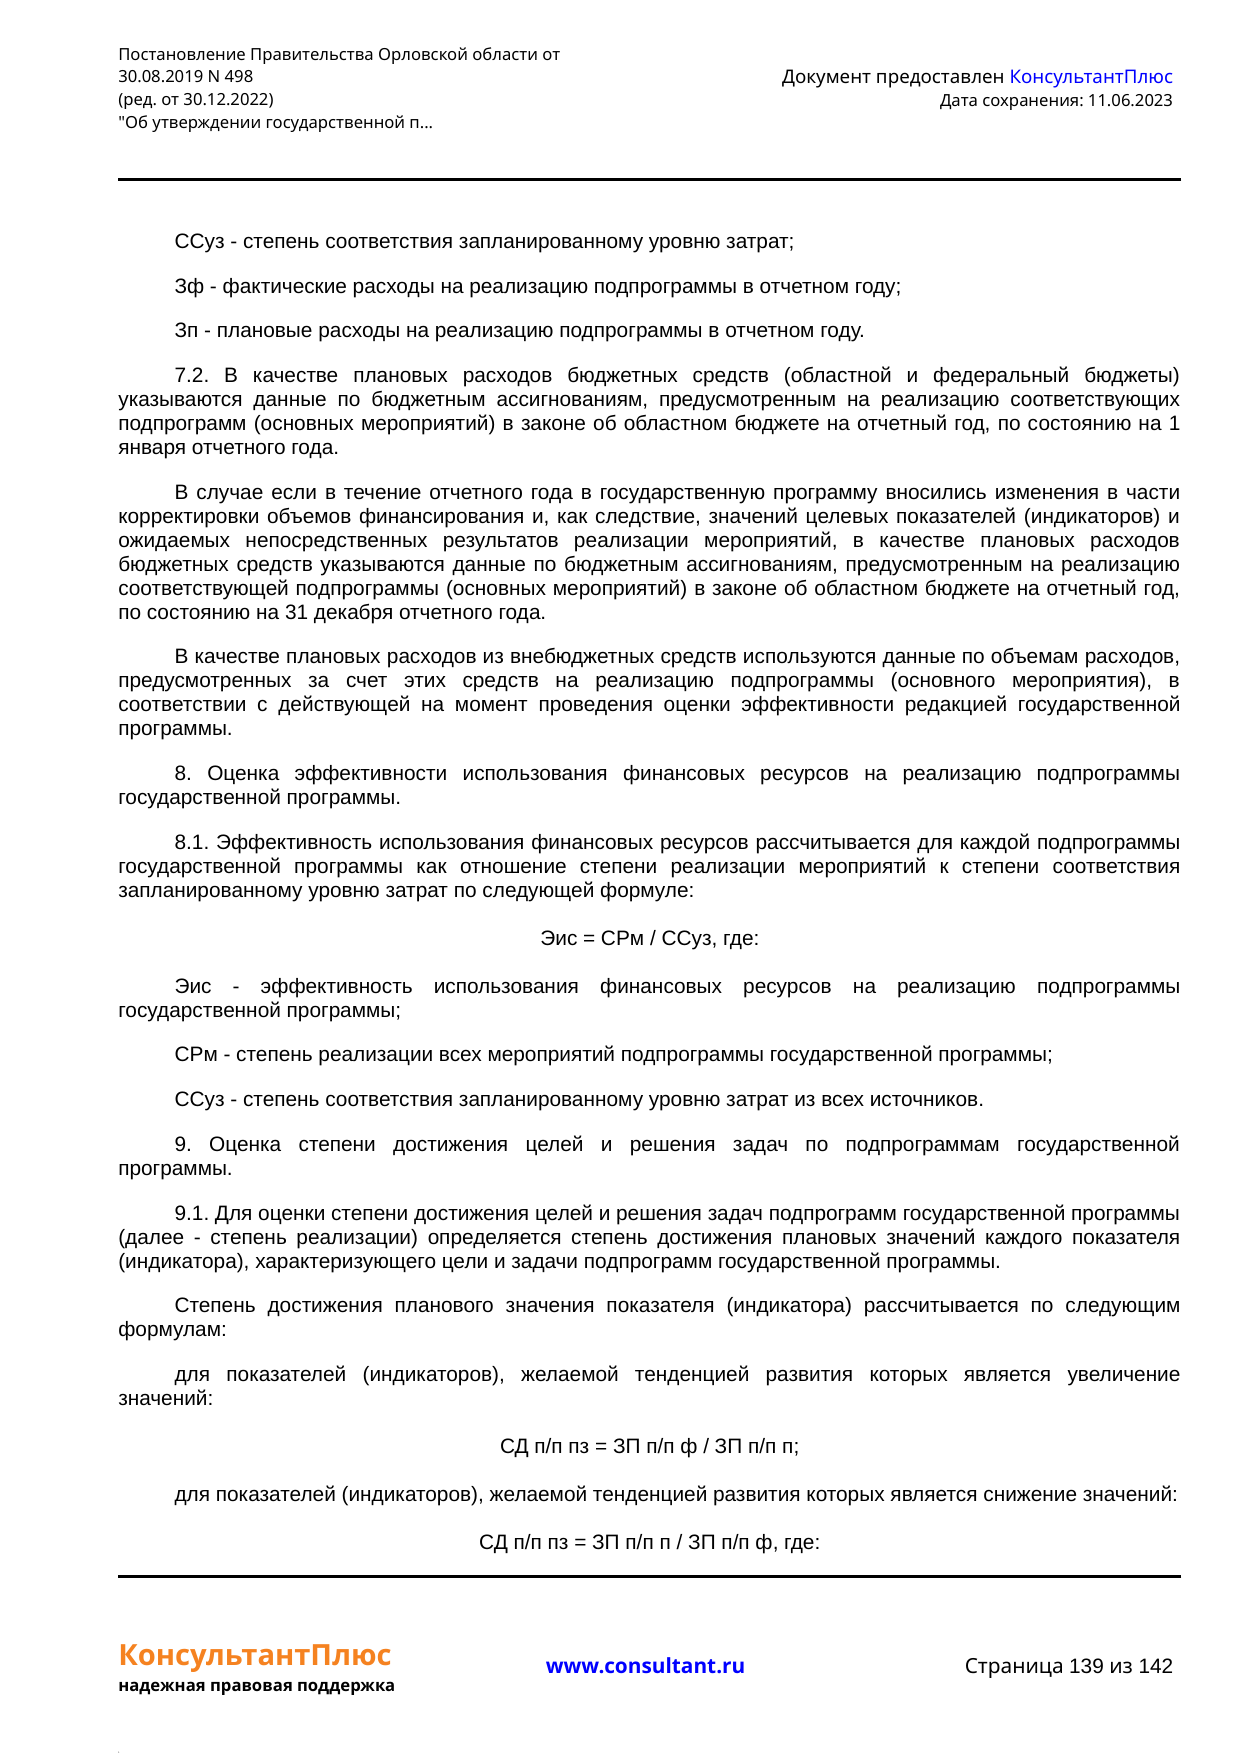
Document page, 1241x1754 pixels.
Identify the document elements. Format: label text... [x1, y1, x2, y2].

text СД п/п пз = ЗП п/п п / ЗП п/п ф, где: [118, 1530, 1181, 1554]
text для показателей (индикаторов), желаемой тенденцией развития которых является увеличение значений: [118, 1362, 1181, 1410]
text СРм - степень реализации всех мероприятий подпрограммы государственной программы; [118, 1042, 1181, 1066]
text СД п/п пз = ЗП п/п ф / ЗП п/п п; [118, 1434, 1181, 1458]
text Степень достижения планового значения показателя (индикатора) рассчитывается по следующим формулам: [118, 1293, 1181, 1341]
text 7.2. В качестве плановых расходов бюджетных средств (областной и федеральный бюджеты) указываются данные по бюджетным ассигнованиям, предусмотренным на реализацию соответствующих подпрограмм (основных мероприятий) в законе об областном бюджете на отчетный год, по состоянию на 1 января отчетного года. [118, 363, 1181, 459]
text В качестве плановых расходов из внебюджетных средств используются данные по объемам расходов, предусмотренных за счет этих средств на реализацию подпрограммы (основного мероприятия), в соответствии с действующей на момент проведения оценки эффективности редакцией государственной программы. [118, 644, 1181, 740]
text Зп - плановые расходы на реализацию подпрограммы в отчетном году. [118, 318, 1181, 342]
text 9.1. Для оценки степени достижения целей и решения задач подпрограмм государственной программы (далее - степень реализации) определяется степень достижения плановых значений каждого показателя (индикатора), характеризующего цели и задачи подпрограмм государственной программы. [118, 1201, 1181, 1272]
text В случае если в течение отчетного года в государственную программу вносились изменения в части корректировки объемов финансирования и, как следствие, значений целевых показателей (индикаторов) и ожидаемых непосредственных результатов реализации мероприятий, в качестве плановых расходов бюджетных средств указываются данные по бюджетным ассигнованиям, предусмотренным на реализацию соответствующей подпрограммы (основных мероприятий) в законе об областном бюджете на отчетный год, по состоянию на 31 декабря отчетного года. [118, 480, 1181, 623]
text ССуз - степень соответствия запланированному уровню затрат из всех источников. [118, 1087, 1181, 1111]
text 8.1. Эффективность использования финансовых ресурсов рассчитывается для каждой подпрограммы государственной программы как отношение степени реализации мероприятий к степени соответствия запланированному уровню затрат по следующей формуле: [118, 830, 1181, 902]
text Эис = СРм / ССуз, где: [118, 926, 1181, 949]
text Зф - фактические расходы на реализацию подпрограммы в отчетном году; [118, 273, 1181, 297]
text для показателей (индикаторов), желаемой тенденцией развития которых является снижение значений: [118, 1482, 1181, 1506]
text 8. Оценка эффективности использования финансовых ресурсов на реализацию подпрограммы государственной программы. [118, 761, 1181, 809]
text Эис - эффективность использования финансовых ресурсов на реализацию подпрограммы государственной программы; [118, 973, 1181, 1021]
text 9. Оценка степени достижения целей и решения задач по подпрограммам государственной программы. [118, 1132, 1181, 1180]
text ССуз - степень соответствия запланированному уровню затрат; [118, 229, 1181, 253]
